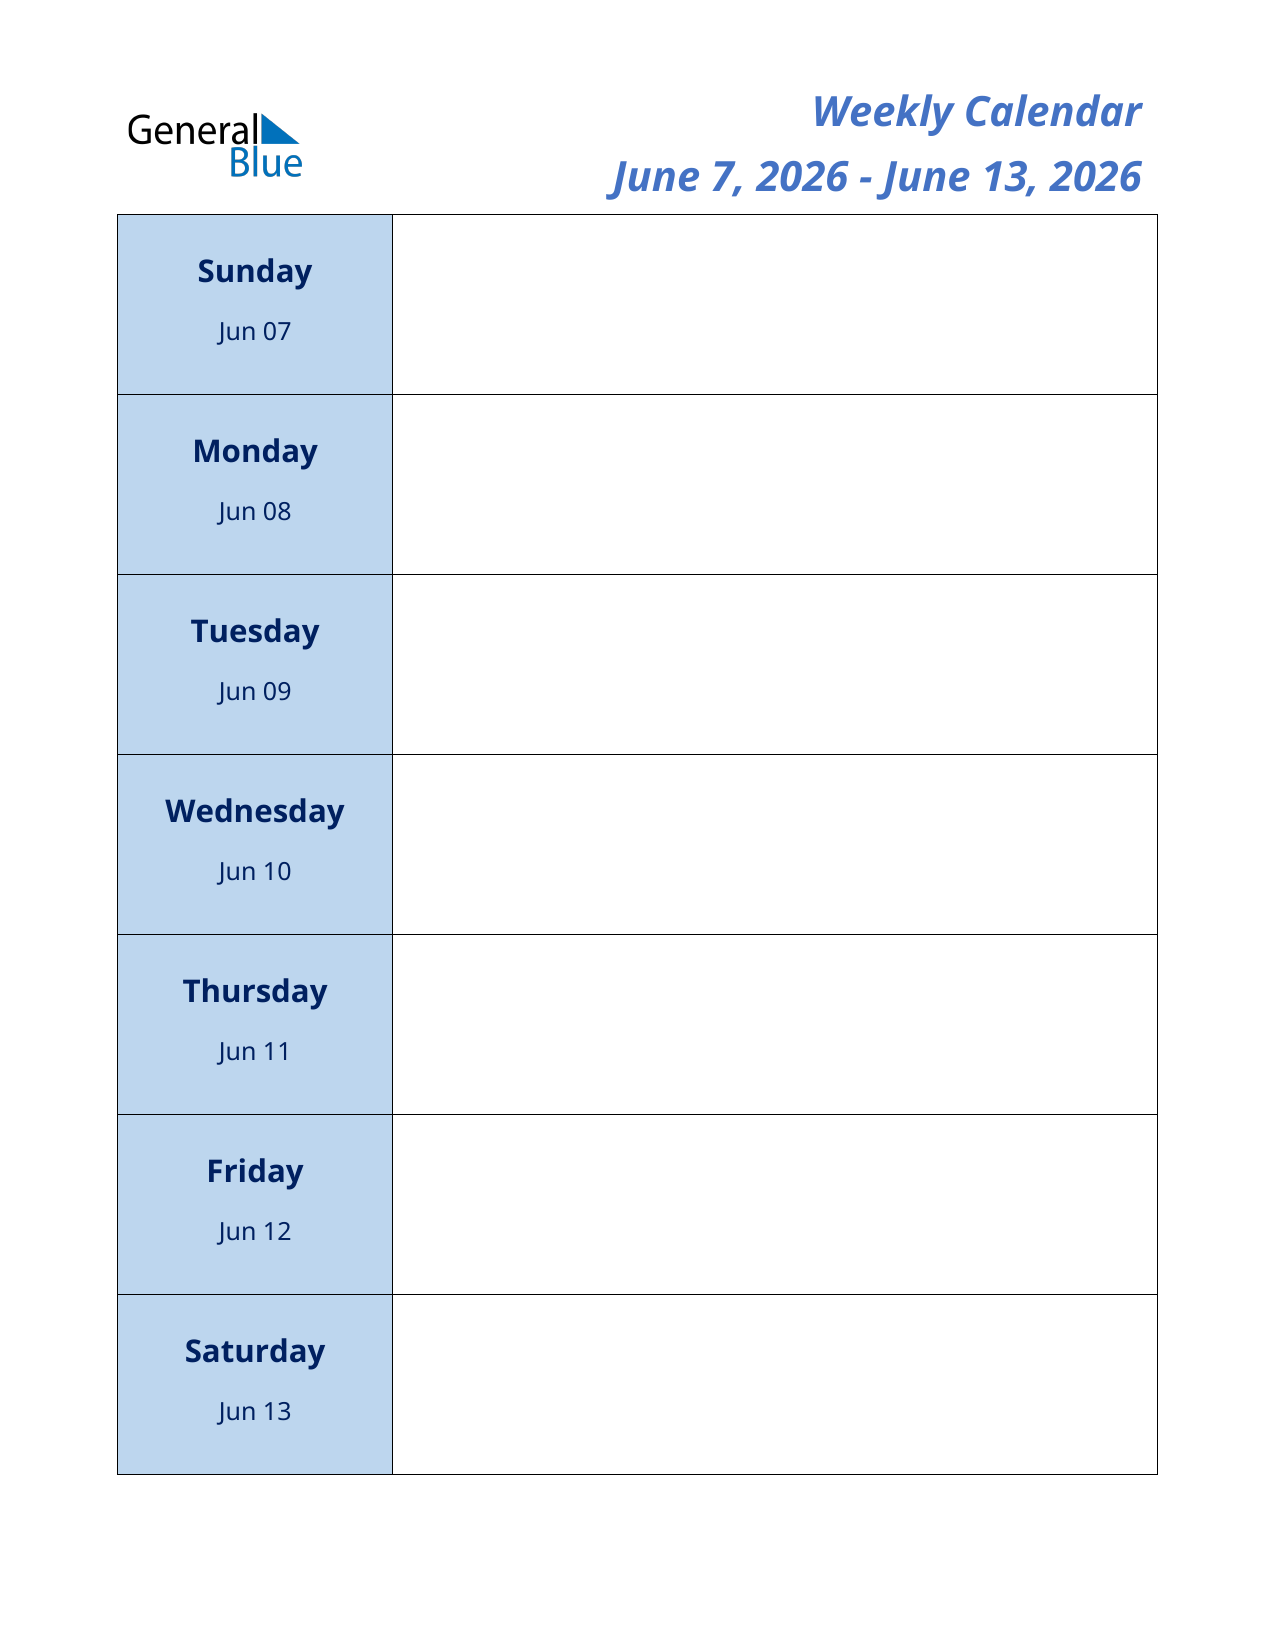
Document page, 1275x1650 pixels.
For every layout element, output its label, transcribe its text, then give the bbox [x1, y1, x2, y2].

table_header [117, 75, 392, 214]
picture [128, 113, 302, 177]
table_cell Thursday Jun 11 [118, 935, 392, 1114]
table_cell [393, 1295, 1157, 1474]
table_cell [393, 935, 1157, 1114]
table_cell [393, 215, 1157, 394]
table_cell Sunday Jun 07 [118, 215, 392, 394]
table_cell [393, 575, 1157, 754]
table_cell Wednesday Jun 10 [118, 755, 392, 934]
table_header Weekly Calendar June 7, 2026 - June 13, 2026 [393, 75, 1158, 214]
table_cell [393, 395, 1157, 574]
table_cell Tuesday Jun 09 [118, 575, 392, 754]
table_cell [393, 1115, 1157, 1294]
table_cell Friday Jun 12 [118, 1115, 392, 1294]
table_cell [393, 755, 1157, 934]
table_cell Monday Jun 08 [118, 395, 392, 574]
table_cell Saturday Jun 13 [118, 1295, 392, 1474]
